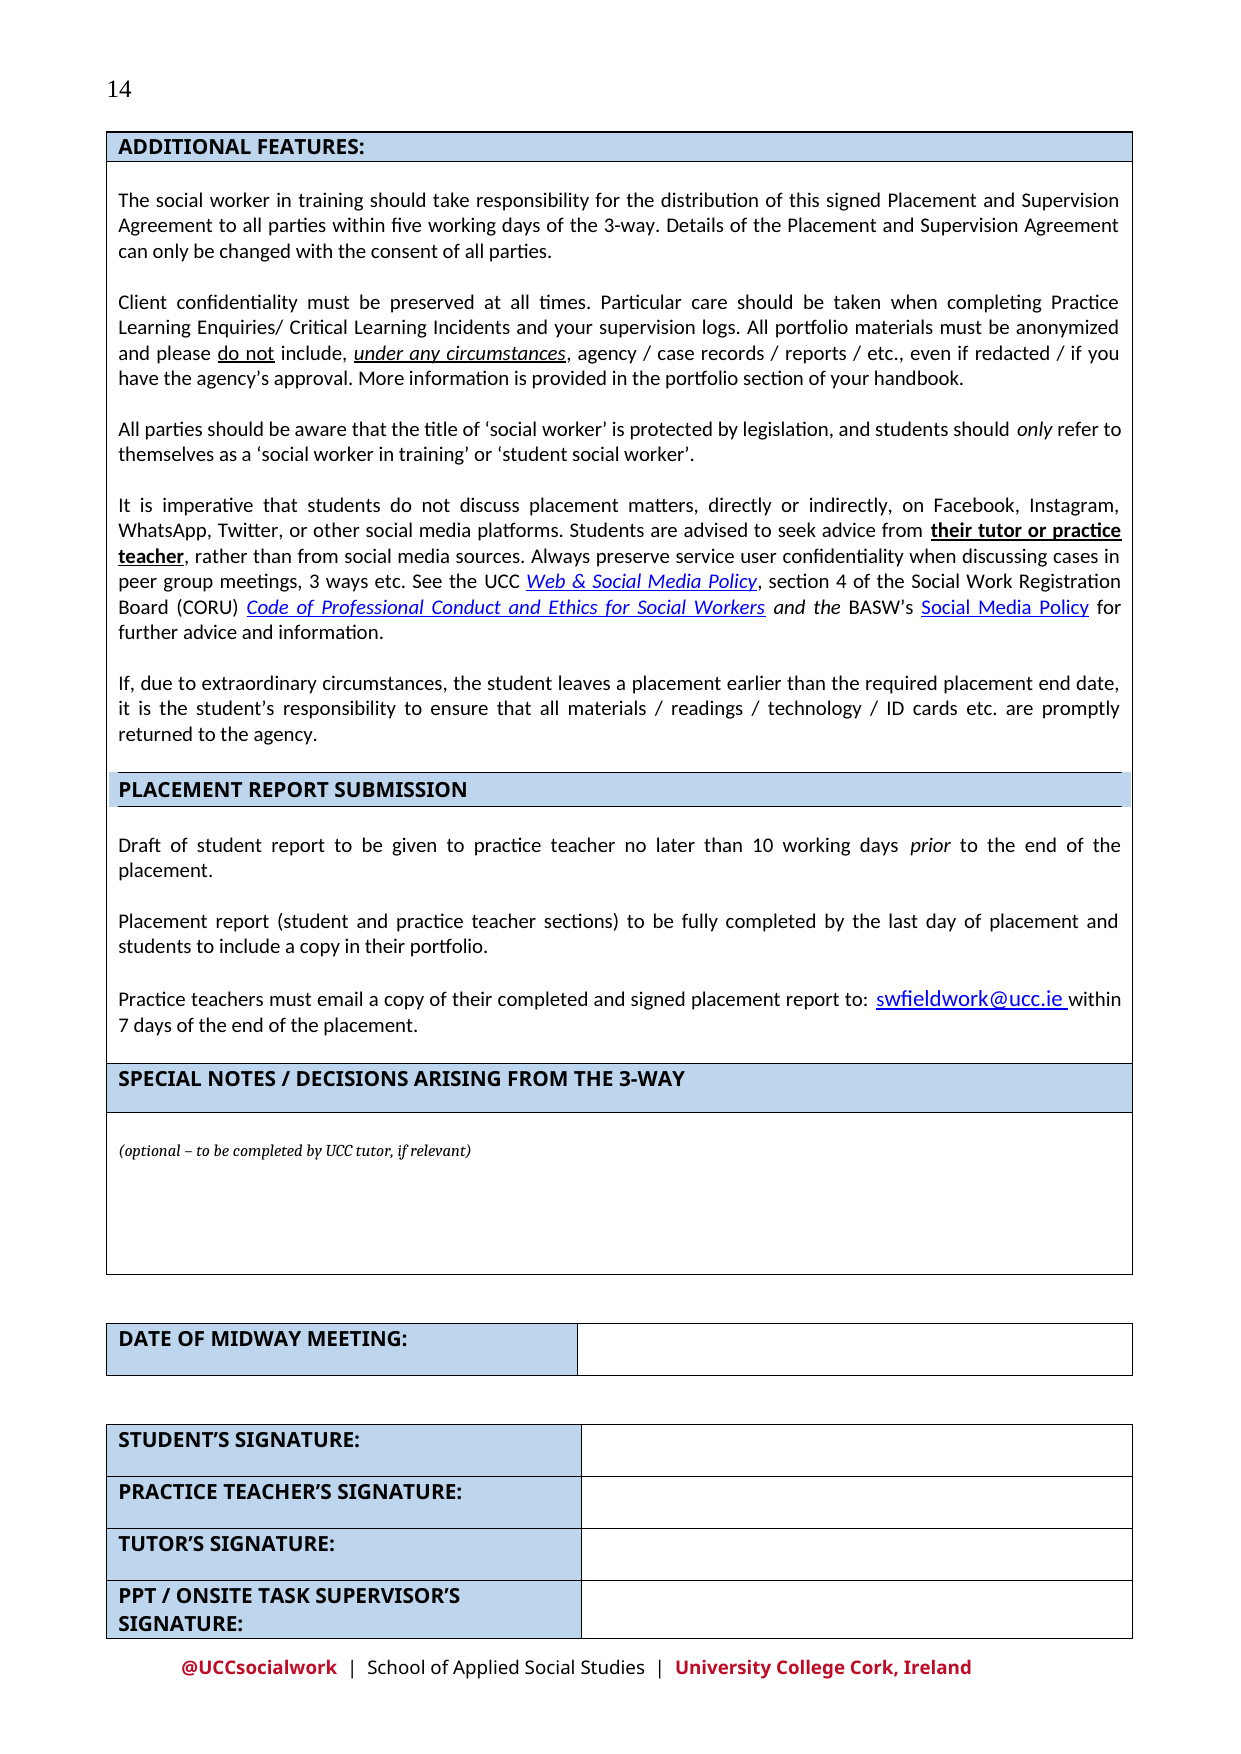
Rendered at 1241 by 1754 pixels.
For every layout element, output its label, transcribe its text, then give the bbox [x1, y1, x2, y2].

table_cell (optional – to be completed by UCC tutor, if relevant) [107, 1113, 1132, 1274]
table_cell PPT / ONSITE TASK SUPERVISOR’S SIGNATURE: [107, 1581, 581, 1638]
table_header ADDITIONAL FEATURES: [107, 133, 1132, 161]
table_cell The social worker in training should take responsibility for the distribution of this signed Placement and Supervision Agreement to all parties within five working days of the 3-way. Details of the Placement and Supervision Agreement can only be changed with the consent of all parties. Client confidentiality must be preserved at all times. Particular care should be taken when completing Practice Learning Enquiries/ Critical Learning Incidents and your supervision logs. All portfolio materials must be anonymized and please do not include, under any circumstances, agency / case records / reports / etc., even if redacted / if you have the agency’s approval. More information is provided in the portfolio section of your handbook. All parties should be aware that the title of ‘social worker’ is protected by legislation, and students should only refer to themselves as a ‘social worker in training’ or ‘student social worker’. It is imperative that students do not discuss placement matters, directly or indirectly, on Facebook, Instagram, WhatsApp, Twitter, or other social media platforms. Students are advised to seek advice from their tutor or practice teacher, rather than from social media sources. Always preserve service user confidentiality when discussing cases in peer group meetings, 3 ways etc. See the UCC Web & Social Media Policy, section 4 of the Social Work Registration Board (CORU) Code of Professional Conduct and Ethics for Social Workers and the BASW’s Social Media Policy for further advice and information. If, due to extraordinary circumstances, the student leaves a placement earlier than the required placement end date, it is the student’s responsibility to ensure that all materials / readings / technology / ID cards etc. are promptly returned to the agency. PLACEMENT REPORT SUBMISSION Draft of student report to be given to practice teacher no later than 10 working days prior to the end of the placement. Placement report (student and practice teacher sections) to be fully completed by the last day of placement and students to include a copy in their portfolio. Practice teachers must email a copy of their completed and signed placement report to: swfieldwork@ucc.ie within 7 days of the end of the placement. [107, 162, 1132, 1063]
table_cell [582, 1529, 1132, 1580]
table_header [578, 1324, 1132, 1375]
table_cell [582, 1581, 1132, 1638]
table_header [582, 1425, 1132, 1476]
table_cell SPECIAL NOTES / DECISIONS ARISING FROM THE 3-WAY [107, 1064, 1132, 1112]
table_header DATE OF MIDWAY MEETING: [107, 1324, 577, 1375]
table_cell [582, 1477, 1132, 1528]
table_cell PRACTICE TEACHER’S SIGNATURE: [107, 1477, 581, 1528]
table_cell TUTOR’S SIGNATURE: [107, 1529, 581, 1580]
table_header STUDENT’S SIGNATURE: [107, 1425, 581, 1476]
